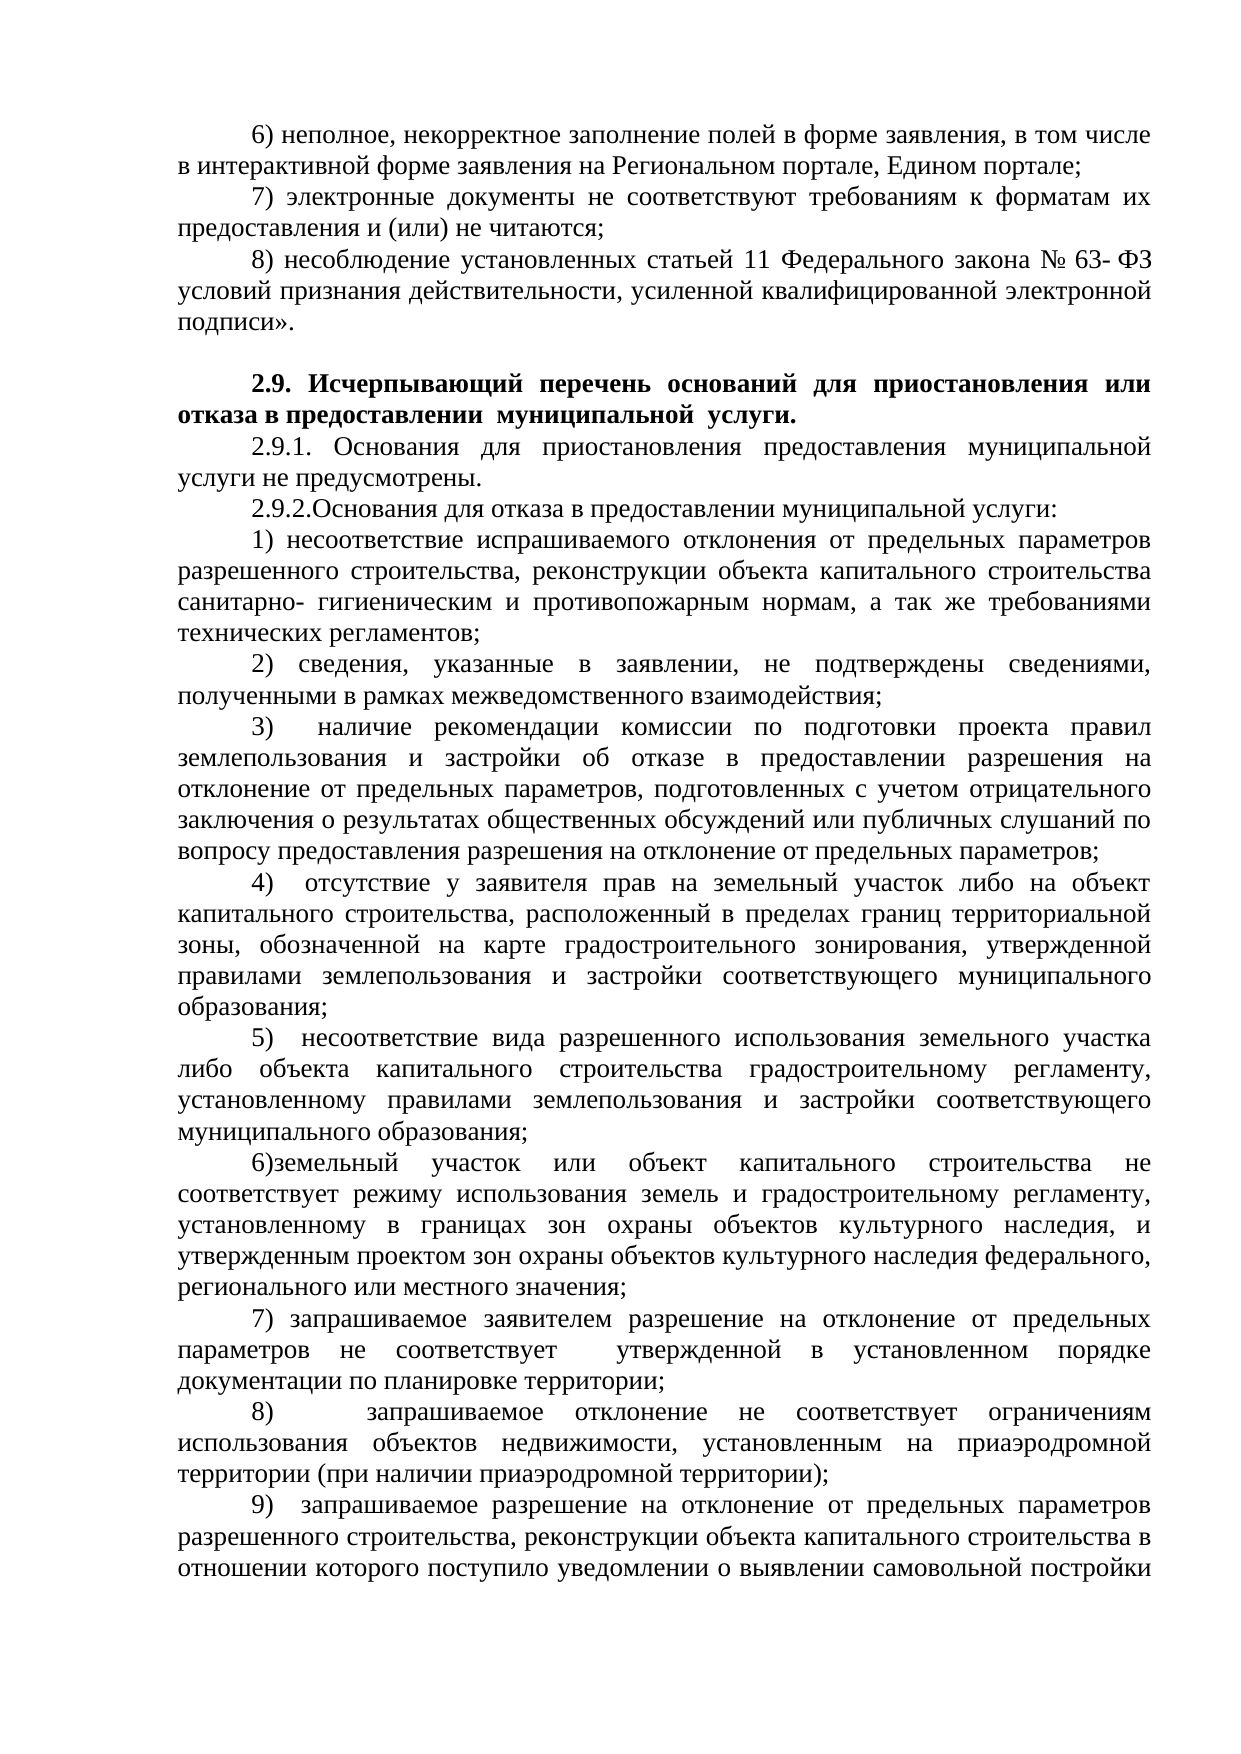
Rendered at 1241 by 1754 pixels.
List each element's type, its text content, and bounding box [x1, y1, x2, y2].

text 2.9. Исчерпывающий перечень оснований для приостановления или отказа в предоставлении муниципальной услуги. [177, 367, 1152, 429]
text 6)земельный участок или объект капитального строительства не соответствует режиму использования земель и градостроительному регламенту, установленному в границах зон охраны объектов культурного наследия, и утвержденным проектом зон охраны объектов культурного наследия федерального, регионального или местного значения; [177, 1146, 1152, 1302]
text 3) наличие рекомендации комиссии по подготовки проекта правил землепользования и застройки об отказе в предоставлении разрешения на отклонение от предельных параметров, подготовленных с учетом отрицательного заключения о результатах общественных обсуждений или публичных слушаний по вопросу предоставления разрешения на отклонение от предельных параметров; [177, 710, 1152, 866]
text 8) несоблюдение установленных статьей 11 Федерального закона № 63- ФЗ условий признания действительности, усиленной квалифицированной электронной подписи». [177, 243, 1152, 336]
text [177, 1488, 1152, 1582]
text 5) несоответствие вида разрешенного использования земельного участка либо объекта капитального строительства градостроительному регламенту, установленному правилами землепользования и застройки соответствующего муниципального образования; [177, 1021, 1152, 1146]
text 6) неполное, некорректное заполнение полей в форме заявления, в том числе в интерактивной форме заявления на Региональном портале, Едином портале; [177, 118, 1152, 180]
text 7) запрашиваемое заявителем разрешение на отклонение от предельных параметров не соответствует утвержденной в установленном порядке документации по планировке территории; [177, 1302, 1152, 1395]
text 8) запрашиваемое отклонение не соответствует ограничениям использования объектов недвижимости, установленным на приаэродромной территории (при наличии приаэродромной территории); [177, 1395, 1152, 1488]
text 2) сведения, указанные в заявлении, не подтверждены сведениями, полученными в рамках межведомственного взаимодействия; [177, 648, 1152, 710]
text 1) несоответствие испрашиваемого отклонения от предельных параметров разрешенного строительства, реконструкции объекта капитального строительства санитарно- гигиеническим и противопожарным нормам, а так же требованиями технических регламентов; [177, 523, 1152, 648]
text 7) электронные документы не соответствуют требованиям к форматам их предоставления и (или) не читаются; [177, 180, 1152, 243]
text 4) отсутствие у заявителя прав на земельный участок либо на объект капитального строительства, расположенный в пределах границ территориальной зоны, обозначенной на карте градостроительного зонирования, утвержденной правилами землепользования и застройки соответствующего муниципального образования; [177, 866, 1152, 1021]
text 2.9.1. Основания для приостановления предоставления муниципальной услуги не предусмотрены. [177, 429, 1152, 492]
text 2.9.2.Основания для отказа в предоставлении муниципальной услуги: [177, 492, 1152, 523]
